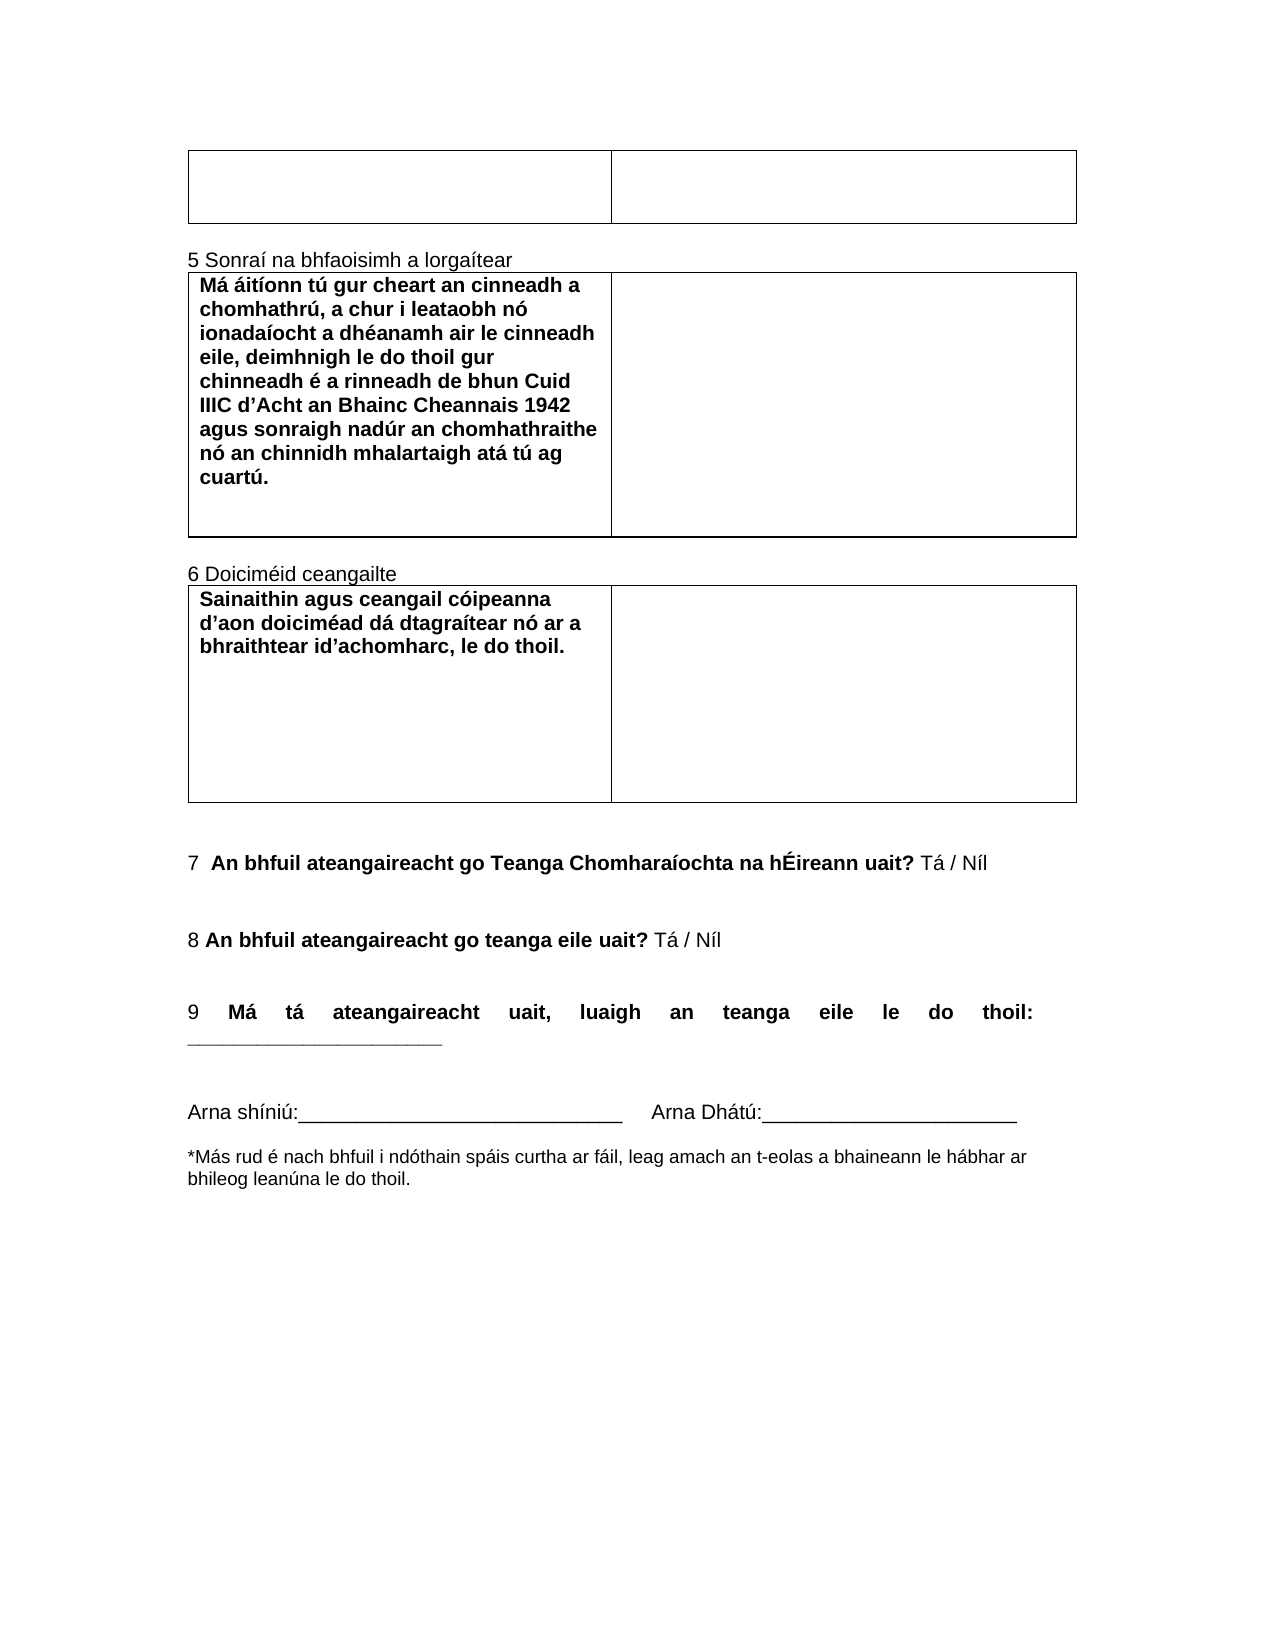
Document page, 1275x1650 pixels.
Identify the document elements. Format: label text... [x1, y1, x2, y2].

text 8 An bhfuil ateangaireacht go teanga eile uait? Tá / Níl [187, 928, 1033, 952]
table_header Sainaithin agus ceangail cóipeanna d’aon doiciméad dá dtagraítear nó ar a bhraithtear id’achomharc, le do thoil. [189, 586, 611, 802]
text Arna shíniú:____________________________ Arna Dhátú:______________________ [187, 1100, 1033, 1124]
text 6 Doiciméid ceangailte [187, 561, 1087, 585]
table_header Má áitíonn tú gur cheart an cinneadh a chomhathrú, a chur i leataobh nó ionadaíocht a dhéanamh air le cinneadh eile, deimhnigh le do thoil gur chinneadh é a rinneadh de bhun Cuid IIIC d’Acht an Bhainc Cheannais 1942 agus sonraigh nadúr an chomhathraithe nó an chinnidh mhalartaigh atá tú ag cuartú. [189, 273, 611, 536]
text 9 Má tá ateangaireacht uait, luaigh an teanga eile le do thoil: ______________________ [187, 999, 1033, 1047]
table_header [189, 151, 611, 223]
table_header [612, 151, 1076, 223]
table_header [612, 586, 1076, 802]
text 5 Sonraí na bhfaoisimh a lorgaítear [187, 248, 1087, 272]
text 7 An bhfuil ateangaireacht go Teanga Chomharaíochta na hÉireann uait? Tá / Níl [187, 851, 1033, 875]
table_header [612, 273, 1076, 536]
text *Más rud é nach bhfuil i ndóthain spáis curtha ar fáil, leag amach an t-eolas a bhaineann le hábhar ar bhileog leanúna le do thoil. [187, 1146, 1087, 1189]
